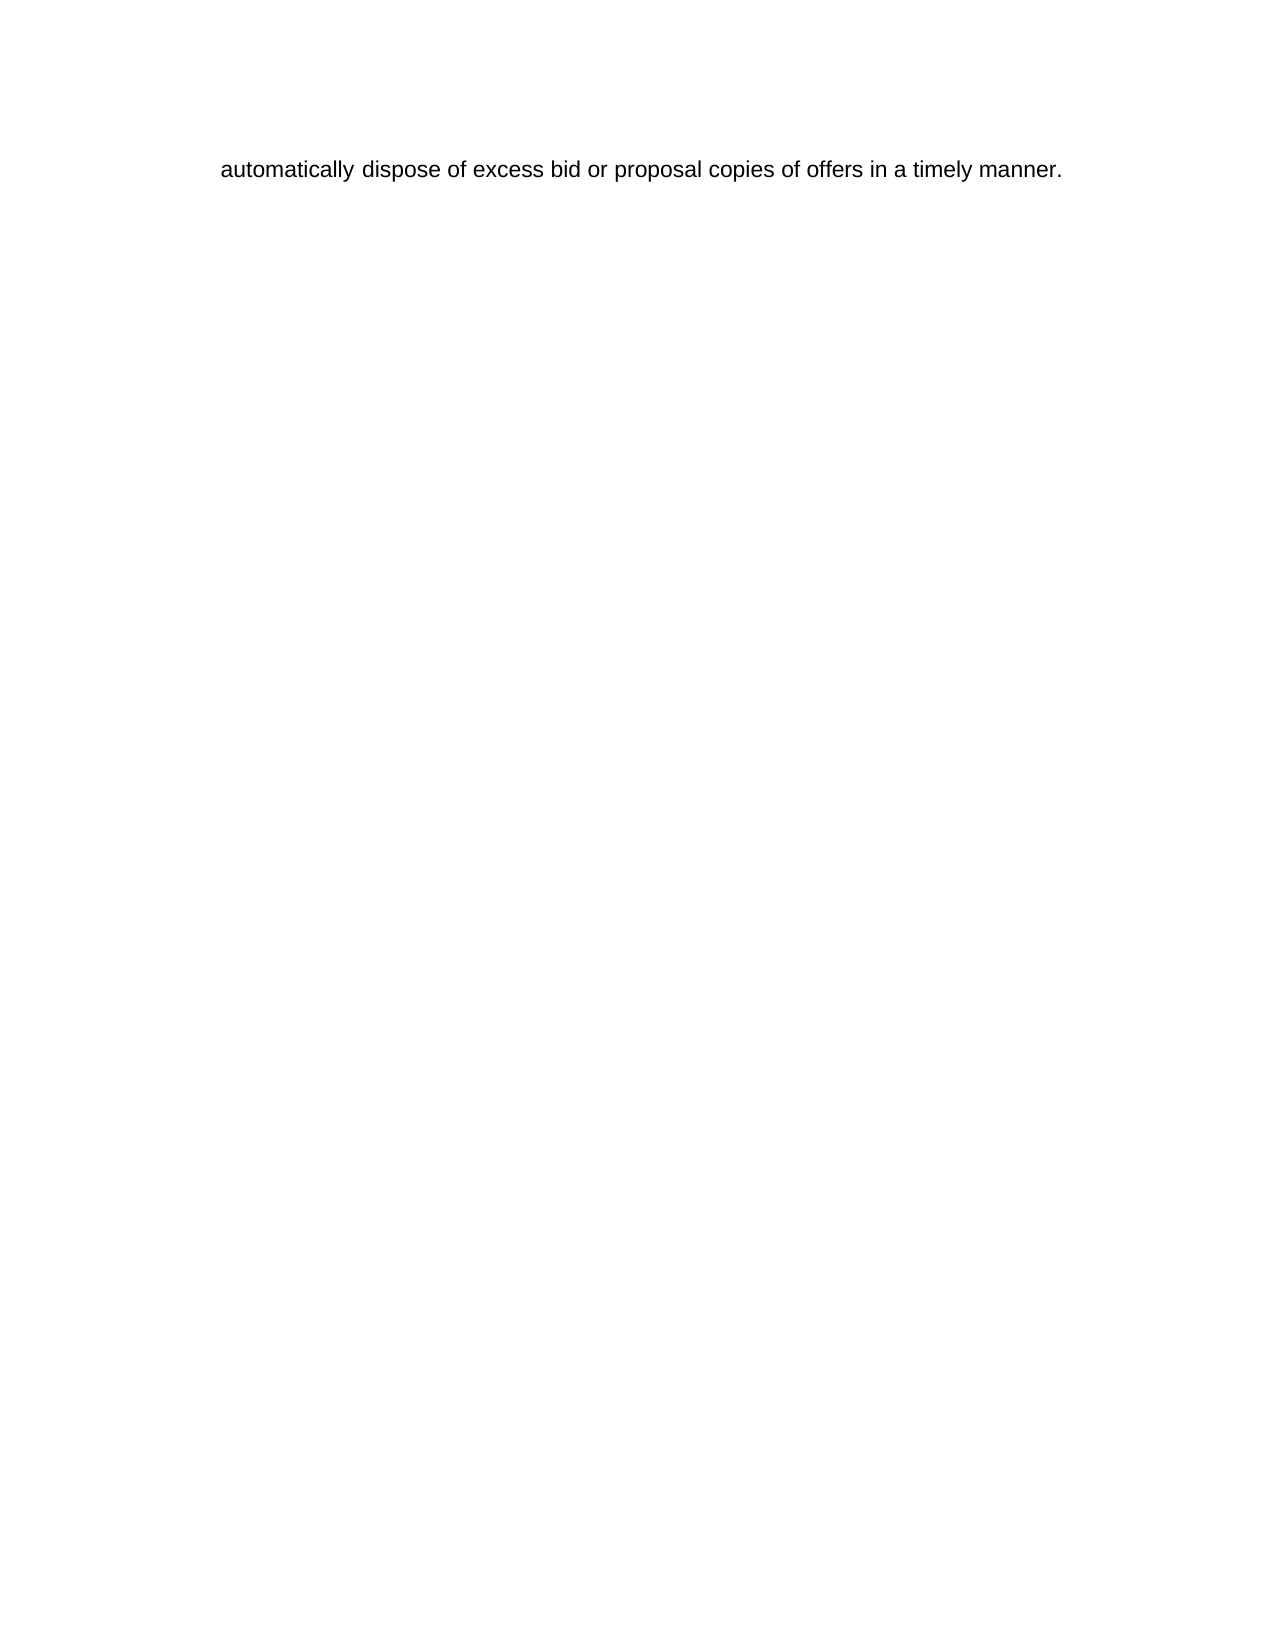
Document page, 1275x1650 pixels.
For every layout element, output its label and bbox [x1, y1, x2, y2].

text [220, 156, 1084, 183]
